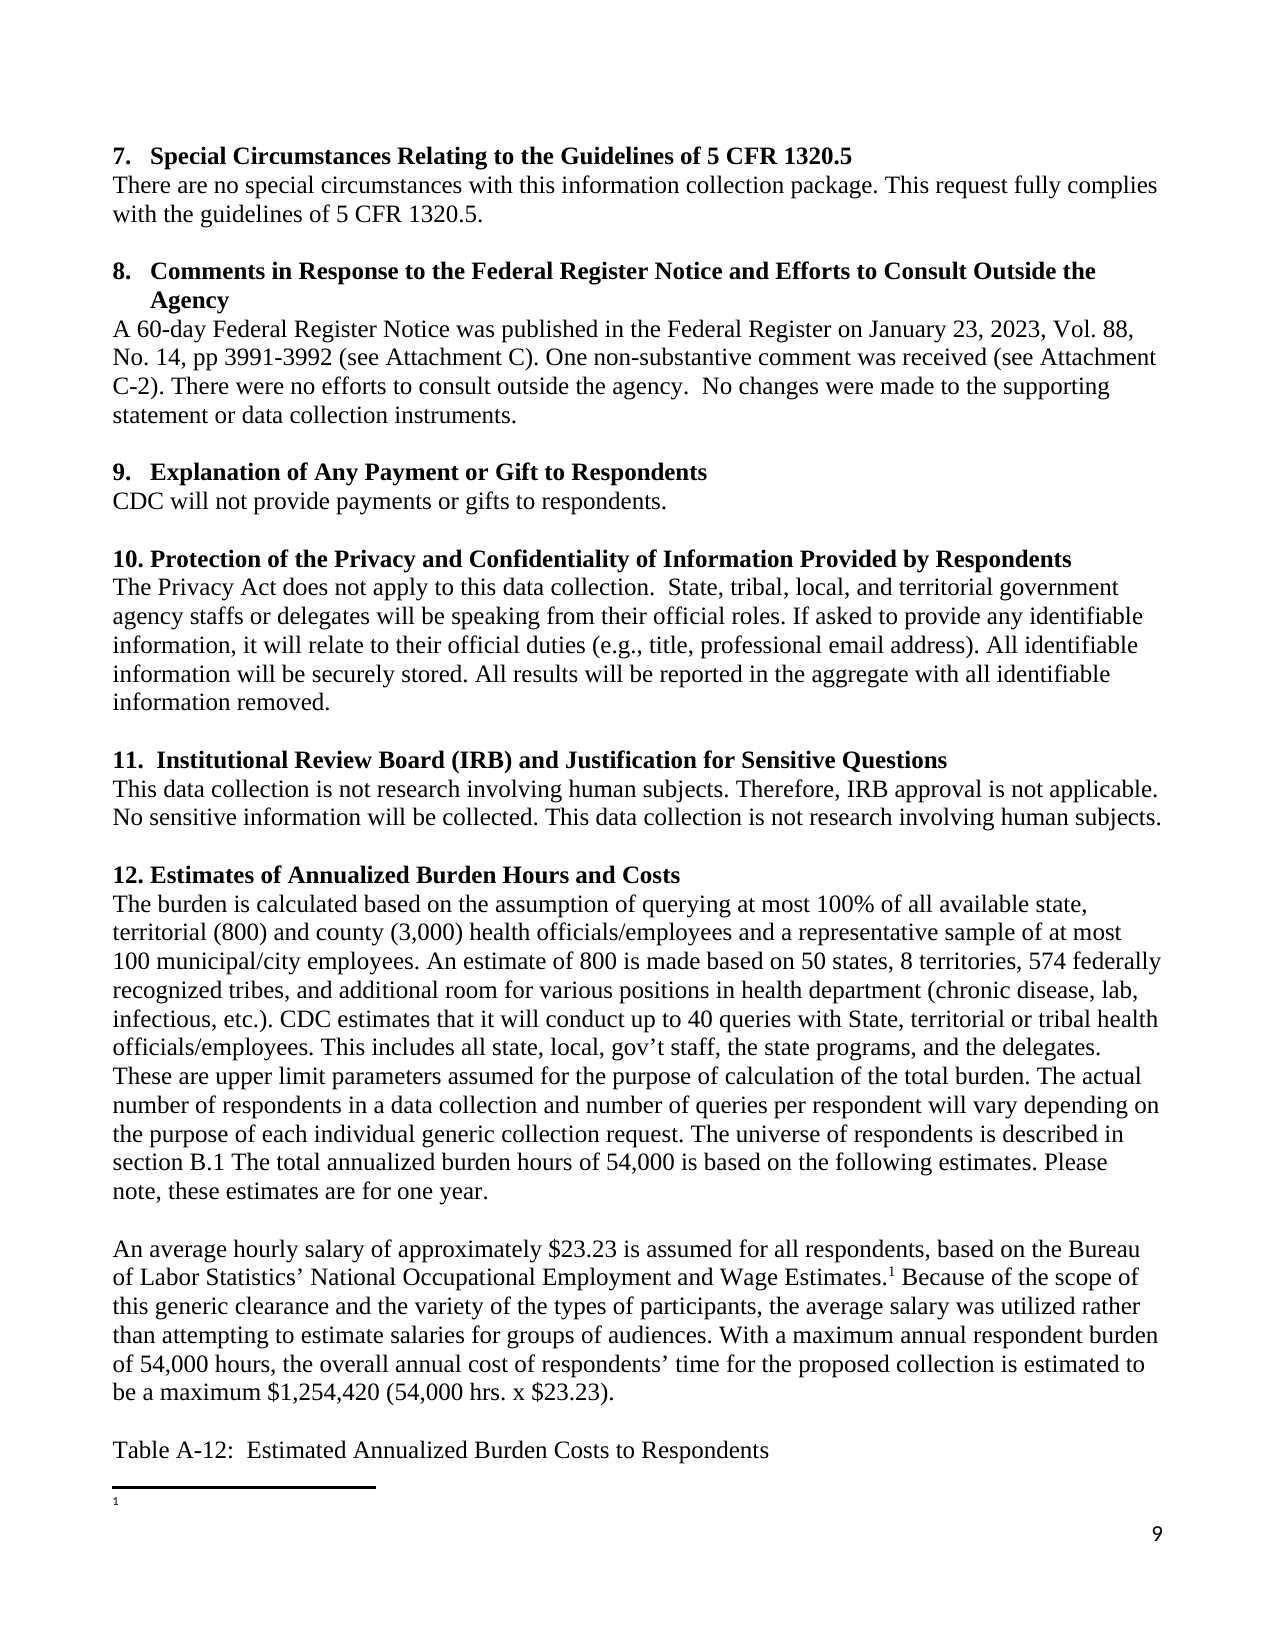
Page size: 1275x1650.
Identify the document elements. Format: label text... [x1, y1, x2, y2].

text The burden is calculated based on the assumption of querying at most 100% of all available state, territorial (800) and county (3,000) health officials/employees and a representative sample of at most 100 municipal/city employees. An estimate of 800 is made based on 50 states, 8 territories, 574 federally recognized tribes, and additional room for various positions in health department (chronic disease, lab, infectious, etc.). CDC estimates that it will conduct up to 40 queries with State, territorial or tribal health officials/employees. This includes all state, local, gov’t staff, the state programs, and the delegates. These are upper limit parameters assumed for the purpose of calculation of the total burden. The actual number of respondents in a data collection and number of queries per respondent will vary depending on the purpose of each individual generic collection request. The universe of respondents is described in section B.1 The total annualized burden hours of 54,000 is based on the following estimates. Please note, these estimates are for one year. [112, 889, 1162, 1205]
list Protection of the Privacy and Confidentiality of Information Provided by Respondents [112, 544, 1162, 572]
text Table A-12: Estimated Annualized Burden Costs to Respondents [112, 1435, 1162, 1464]
text The Privacy Act does not apply to this data collection. State, tribal, local, and territorial government agency staffs or delegates will be speaking from their official roles. If asked to provide any identifiable information, it will relate to their official duties (e.g., title, professional email address). All identifiable information will be securely stored. All results will be reported in the aggregate with all identifiable information removed. [112, 572, 1162, 716]
text This data collection is not research involving human subjects. Therefore, IRB approval is not applicable. [112, 774, 1162, 802]
text A 60-day Federal Register Notice was published in the Federal Register on January 23, 2023, Vol. 88, No. 14, pp 3991-3992 (see Attachment C). One non-substantive comment was received (see Attachment C-2). There were no efforts to consult outside the agency. No changes were made to the supporting statement or data collection instruments. [112, 314, 1162, 429]
list Comments in Response to the Federal Register Notice and Efforts to Consult Outside the Agency [112, 256, 1162, 314]
list Special Circumstances Relating to the Guidelines of 5 CFR 1320.5 [112, 141, 1162, 170]
text An average hourly salary of approximately $23.23 is assumed for all respondents, based on the Bureau of Labor Statistics’ National Occupational Employment and Wage Estimates. Because of the scope of this generic clearance and the variety of the types of participants, the average salary was utilized rather than attempting to estimate salaries for groups of audiences. With a maximum annual respondent burden of 54,000 hours, the overall annual cost of respondents’ time for the proposed collection is estimated to be a maximum $1,254,420 (54,000 hrs. x $23.23). [112, 1234, 1162, 1406]
text No sensitive information will be collected. This data collection is not research involving human subjects. [112, 802, 1162, 831]
list Estimates of Annualized Burden Hours and Costs [112, 860, 1162, 889]
text CDC will not provide payments or gifts to respondents. [112, 486, 1162, 515]
list Explanation of Any Payment or Gift to Respondents [112, 457, 1162, 486]
text There are no special circumstances with this information collection package. This request fully complies with the guidelines of 5 CFR 1320.5. [112, 170, 1162, 227]
list Institutional Review Board (IRB) and Justification for Sensitive Questions [112, 745, 1162, 774]
